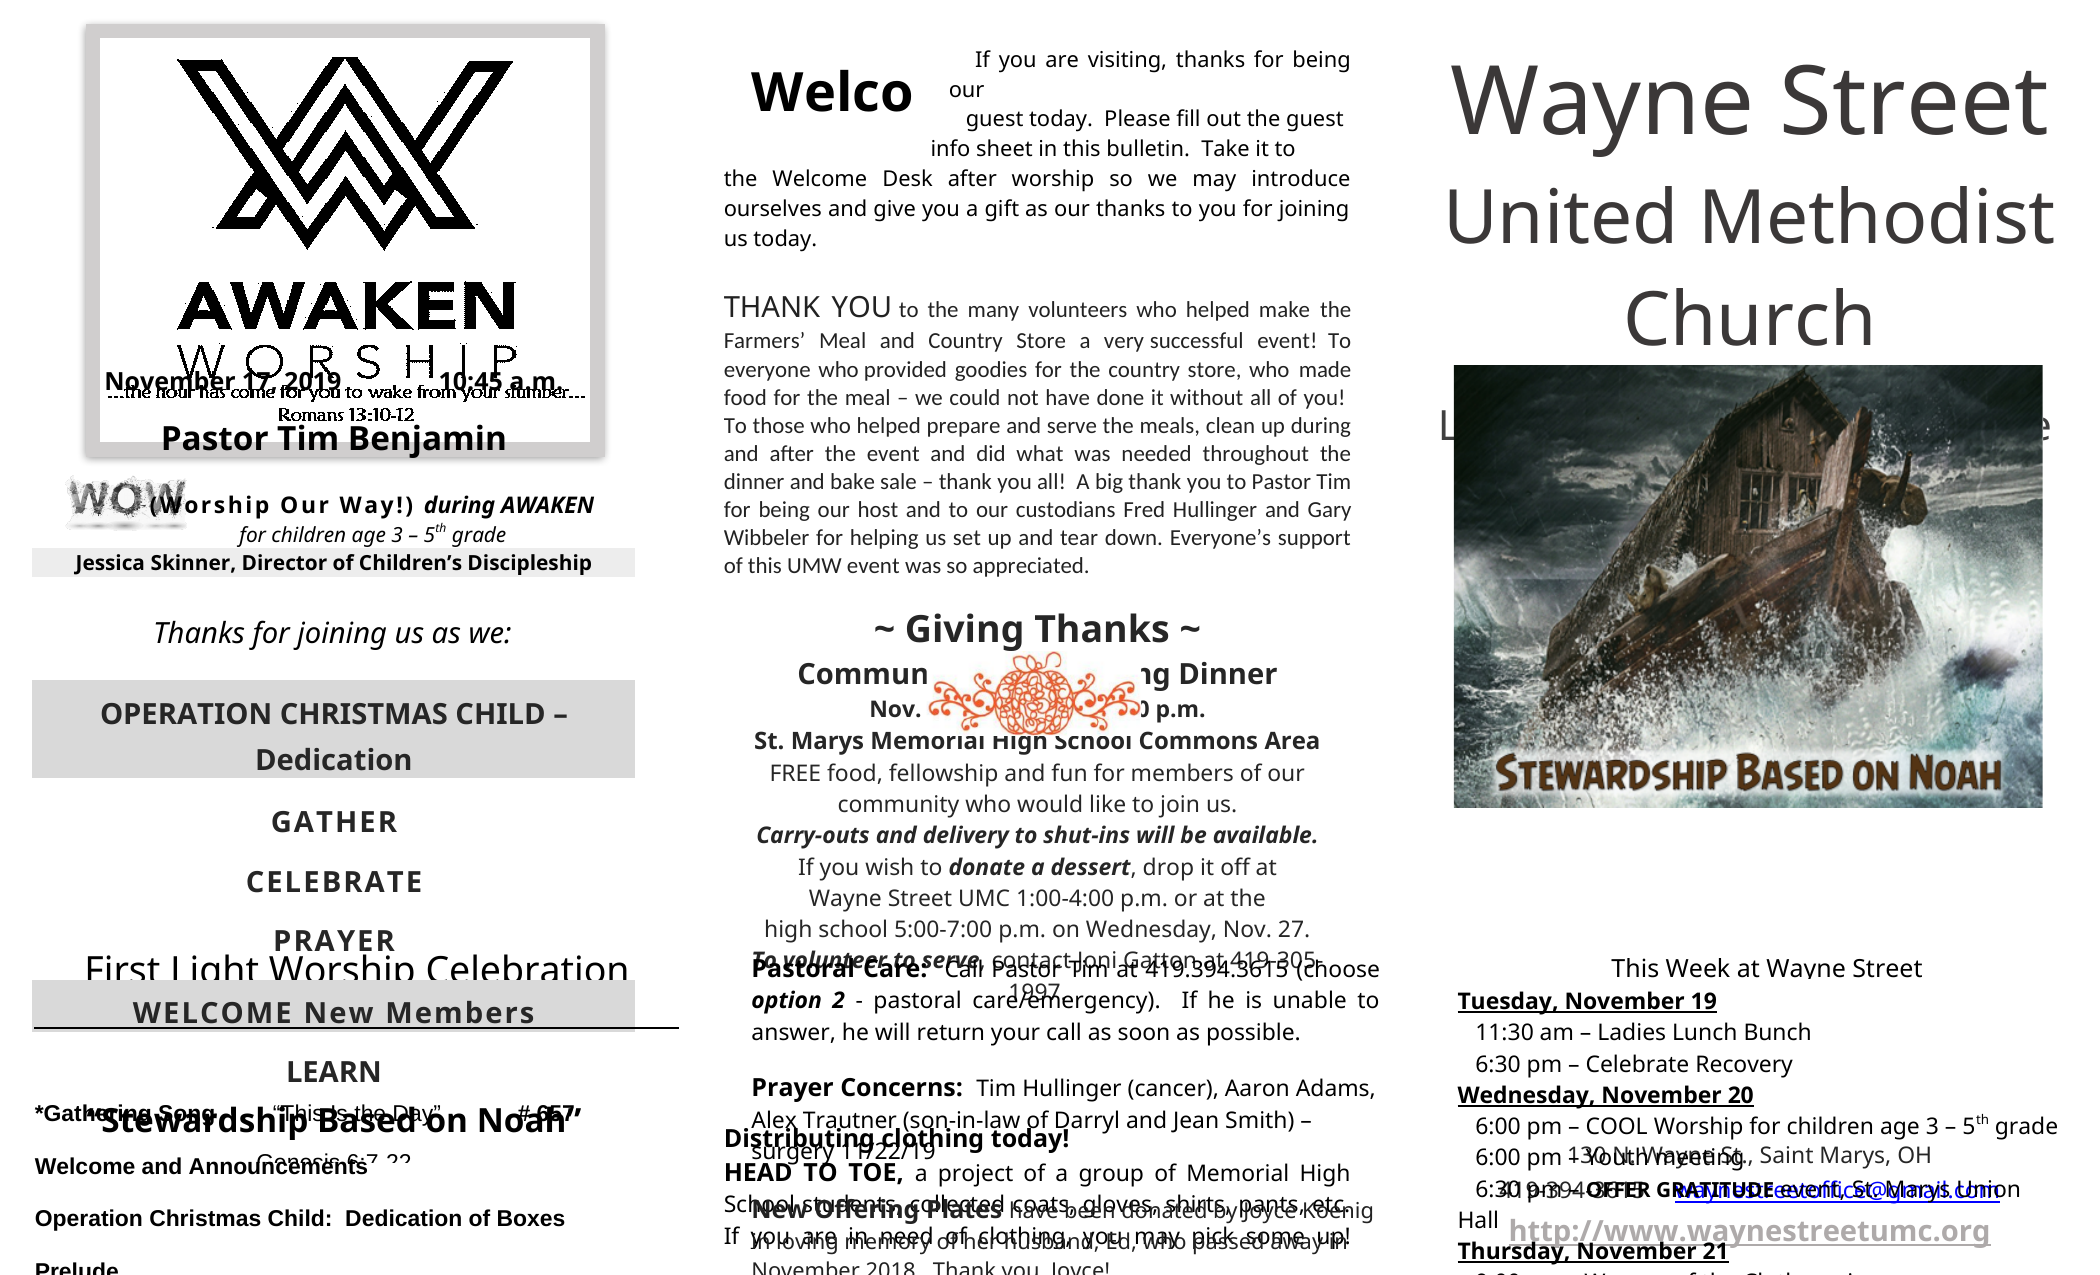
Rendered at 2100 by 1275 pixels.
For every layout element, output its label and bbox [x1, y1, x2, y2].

picture [1453, 365, 2044, 808]
picture [926, 651, 1142, 736]
